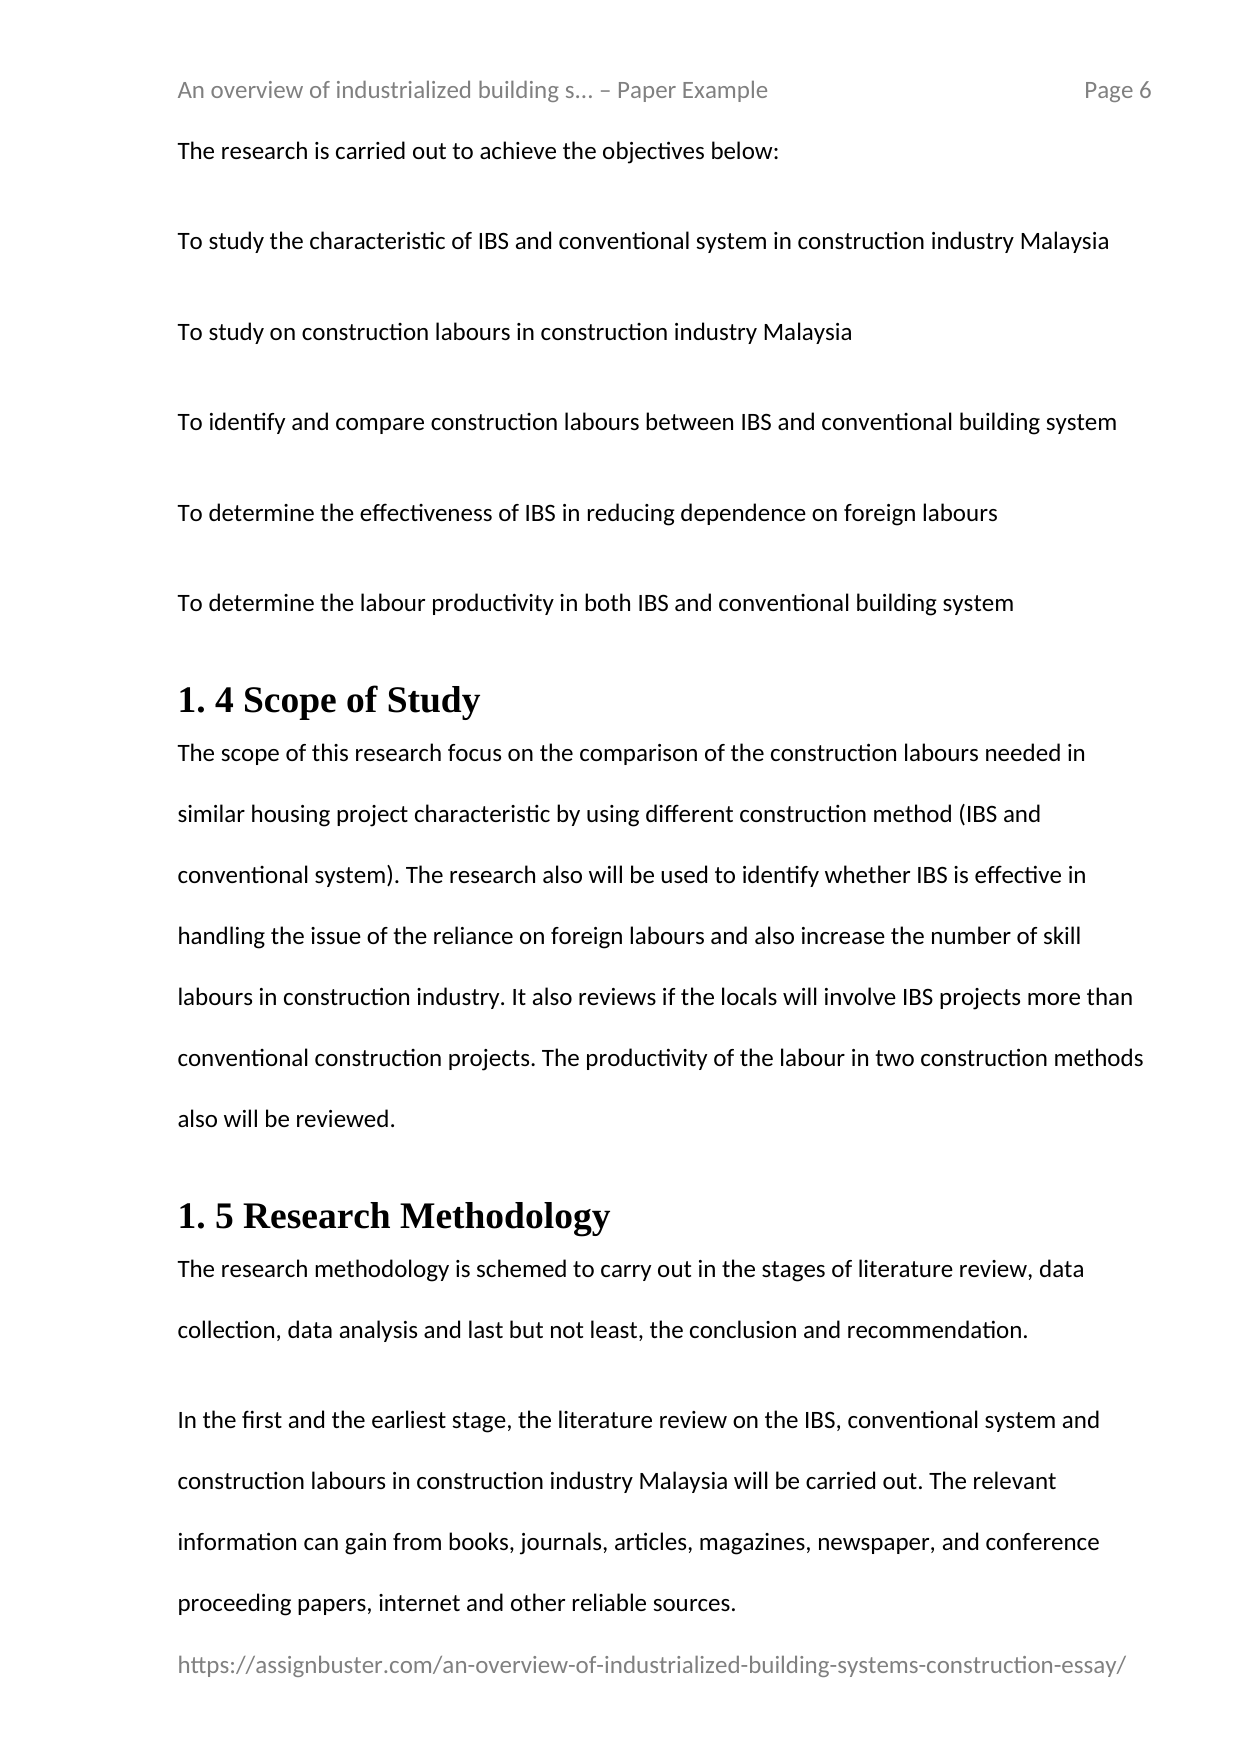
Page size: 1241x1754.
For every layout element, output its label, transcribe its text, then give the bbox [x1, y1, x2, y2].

text To study the characteristic of IBS and conventional system in construction industry Malaysia [177, 225, 1152, 256]
subtitle 1. 5 Research Methodology [177, 1194, 1152, 1237]
text To determine the labour productivity in both IBS and conventional building system [177, 587, 1152, 618]
text To study on construction labours in construction industry Malaysia [177, 316, 1152, 346]
text In the first and the earliest stage, the literature review on the IBS, conventional system and construction labours in construction industry Malaysia will be carried out. The relevant information can gain from books, journals, articles, magazines, newspaper, and conference proceeding papers, internet and other reliable sources. [177, 1404, 1152, 1618]
text To identify and compare construction labours between IBS and conventional building system [177, 406, 1152, 437]
text The research is carried out to achieve the objectives below: [177, 135, 1152, 165]
subtitle 1. 4 Scope of Study [177, 678, 1152, 721]
text To determine the effectiveness of IBS in reducing dependence on foreign labours [177, 497, 1152, 527]
text The scope of this research focus on the comparison of the construction labours needed in similar housing project characteristic by using different construction method (IBS and conventional system). The research also will be used to identify whether IBS is effective in handling the issue of the reliance on foreign labours and also increase the number of skill labours in construction industry. It also reviews if the locals will involve IBS projects more than conventional construction projects. The productivity of the labour in two construction methods also will be reviewed. [177, 737, 1152, 1134]
text The research methodology is schemed to carry out in the stages of literature review, data collection, data analysis and last but not least, the conclusion and recommendation. [177, 1253, 1152, 1344]
